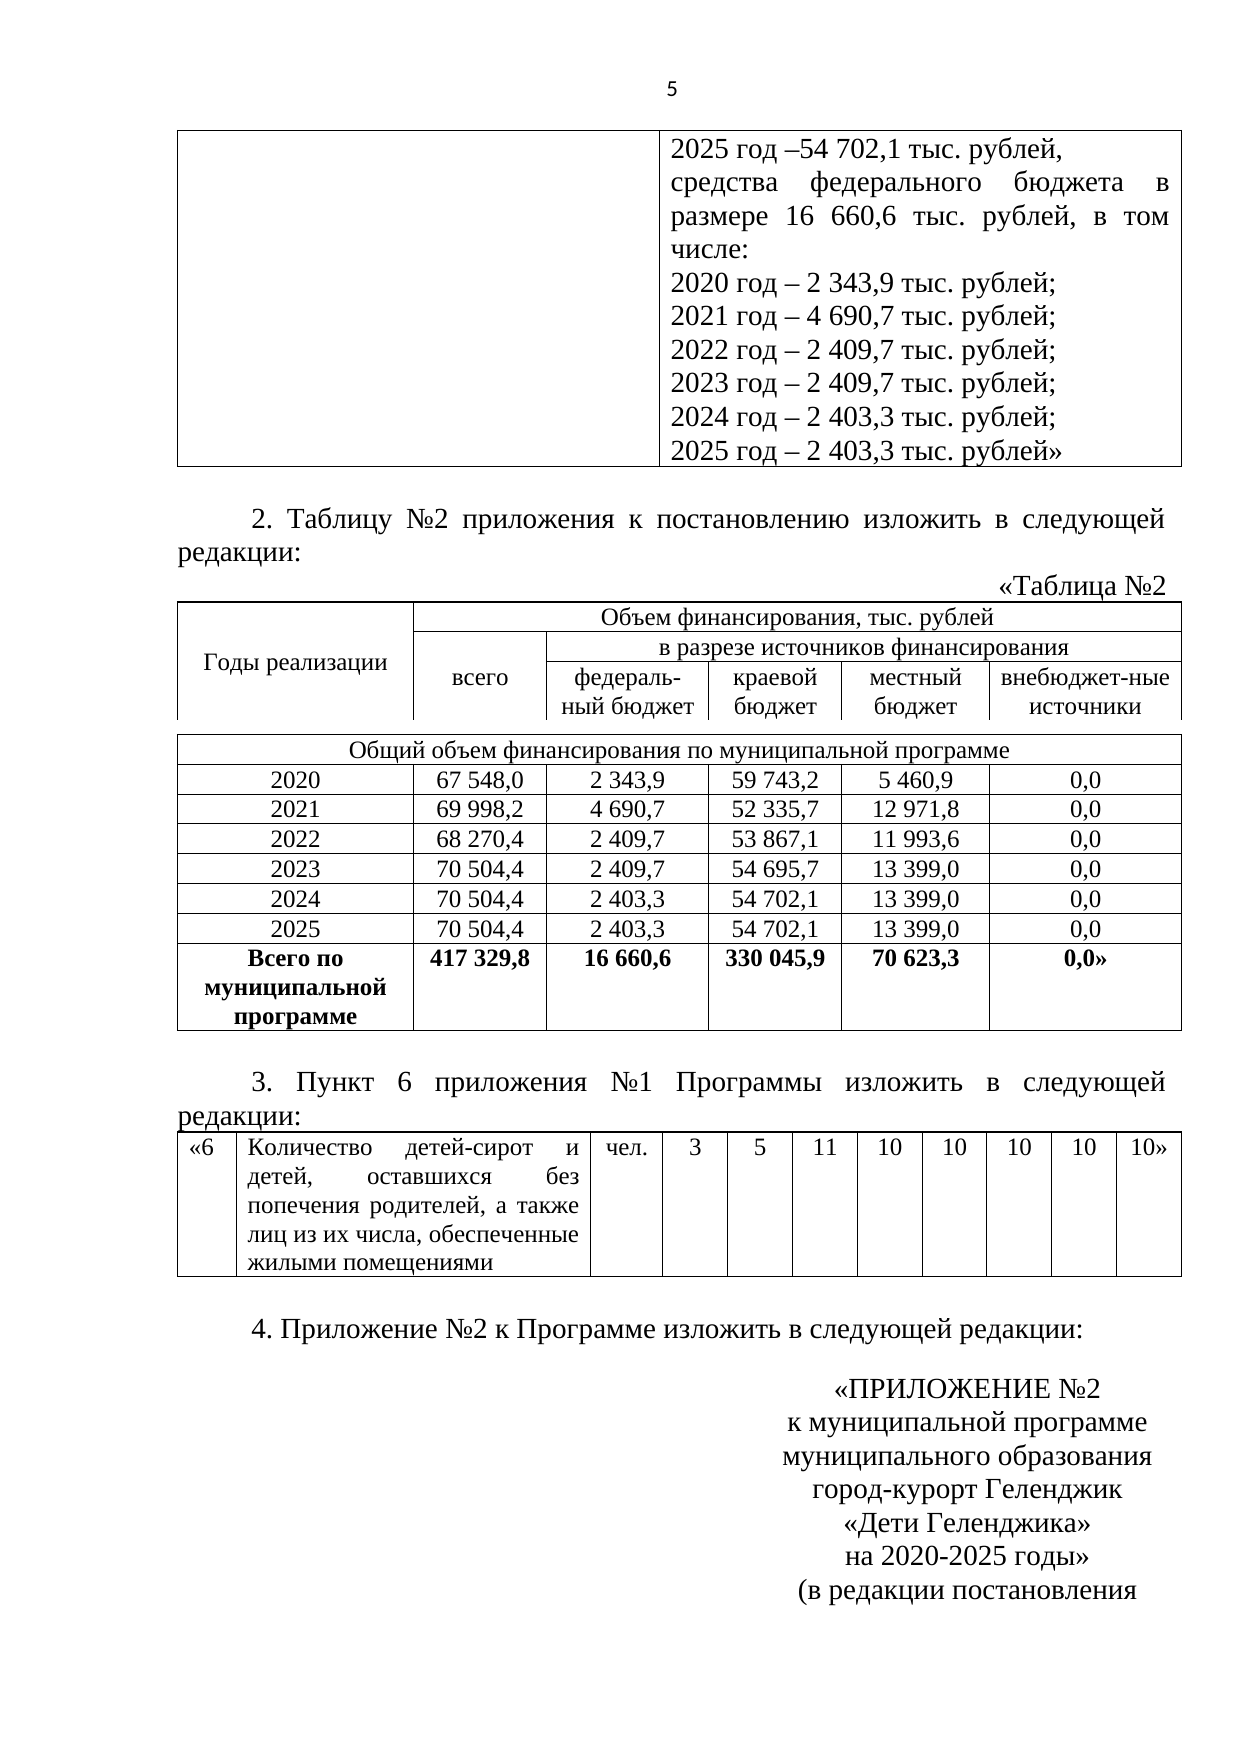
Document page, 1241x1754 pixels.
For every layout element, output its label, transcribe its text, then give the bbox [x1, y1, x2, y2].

table_cell 12 971,8 [842, 795, 989, 823]
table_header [660, 131, 1181, 466]
table_cell 54 702,1 [709, 884, 841, 913]
table_cell 0,0 [990, 795, 1181, 823]
table_cell 2024 [178, 884, 413, 913]
table_cell 54 695,7 [709, 854, 841, 883]
table_cell 70 504,4 [414, 914, 546, 942]
table_cell 2021 [178, 795, 413, 823]
text муниципального образования [768, 1438, 1167, 1471]
table_cell федеральный бюджет [547, 662, 708, 719]
table_cell внебюджет-ные источники [990, 662, 1181, 719]
table_cell 2 403,3 [547, 884, 708, 913]
table_cell 2022 [178, 824, 413, 853]
table_header 10» [1117, 1133, 1181, 1276]
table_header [178, 131, 659, 466]
table_cell 2 403,3 [547, 914, 708, 942]
table_header 3 [663, 1133, 727, 1276]
table_cell 4 690,7 [547, 795, 708, 823]
table_cell всего [414, 632, 546, 719]
table_cell 53 867,1 [709, 824, 841, 853]
text город-курорт Геленджик [768, 1471, 1167, 1505]
table_cell 13 399,0 [842, 854, 989, 883]
table_cell 0,0 [990, 854, 1181, 883]
text на 2020-2025 годы» [768, 1538, 1167, 1572]
table_header 11 [793, 1133, 857, 1276]
table_cell 0,0 [990, 884, 1181, 913]
table_cell 2 409,7 [547, 854, 708, 883]
table_cell 16 660,6 [547, 944, 708, 1030]
table_header Количество детей-сирот и детей, оставшихся без попечения родителей, а также лиц из их числа, обеспеченные жилыми помещениями [237, 1133, 590, 1276]
table_cell 54 702,1 [709, 914, 841, 942]
table_header Годы реализации [178, 603, 413, 719]
table_cell 13 399,0 [842, 884, 989, 913]
table_cell 68 270,4 [414, 824, 546, 853]
table_header чел. [591, 1133, 662, 1276]
table_header 10 [1052, 1133, 1116, 1276]
table_cell 0,0» [990, 944, 1181, 1030]
text «Таблица №2 [177, 568, 1167, 601]
table_cell 52 335,7 [709, 795, 841, 823]
text 3. Пункт 6 приложения №1 Программы изложить в следующей редакции: [177, 1064, 1167, 1131]
table_header 10 [987, 1133, 1051, 1276]
table_cell 70 623,3 [842, 944, 989, 1030]
table_cell 330 045,9 [709, 944, 841, 1030]
table_cell 2 343,9 [547, 765, 708, 793]
text 2. Таблицу №2 приложения к постановлению изложить в следующей редакции: [177, 501, 1167, 568]
table_cell 69 998,2 [414, 795, 546, 823]
table_cell краевой бюджет [709, 662, 841, 719]
table_cell Всего по муниципальной программе [178, 944, 413, 1030]
table_cell 2 409,7 [547, 824, 708, 853]
table_header 5 [728, 1133, 792, 1276]
text 4. Приложение №2 к Программе изложить в следующей редакции: [177, 1311, 1167, 1344]
table_cell 2020 [178, 765, 413, 793]
table_cell 2025 [178, 914, 413, 942]
table_cell в разрезе источников финансирования [547, 632, 1181, 661]
table_cell 417 329,8 [414, 944, 546, 1030]
text (в редакции постановления [768, 1572, 1167, 1606]
table_cell местный бюджет [842, 662, 989, 719]
table_header Объем финансирования, тыс. рублей [414, 603, 1181, 631]
table_cell 0,0 [990, 765, 1181, 793]
table_cell 5 460,9 [842, 765, 989, 793]
table_cell 67 548,0 [414, 765, 546, 793]
table_cell 70 504,4 [414, 884, 546, 913]
table_header «6 [178, 1133, 236, 1276]
table_cell 70 504,4 [414, 854, 546, 883]
table_cell 2023 [178, 854, 413, 883]
table_cell 11 993,6 [842, 824, 989, 853]
table_cell 13 399,0 [842, 914, 989, 942]
text к муниципальной программе [768, 1404, 1167, 1438]
table_header Общий объем финансирования по муниципальной программе [178, 735, 1181, 764]
text «Дети Геленджика» [768, 1505, 1167, 1538]
table_cell 0,0 [990, 914, 1181, 942]
text «ПРИЛОЖЕНИЕ №2 [768, 1371, 1167, 1404]
table_header 10 [923, 1133, 986, 1276]
table_cell 0,0 [990, 824, 1181, 853]
table_header 10 [858, 1133, 922, 1276]
table_cell 59 743,2 [709, 765, 841, 793]
